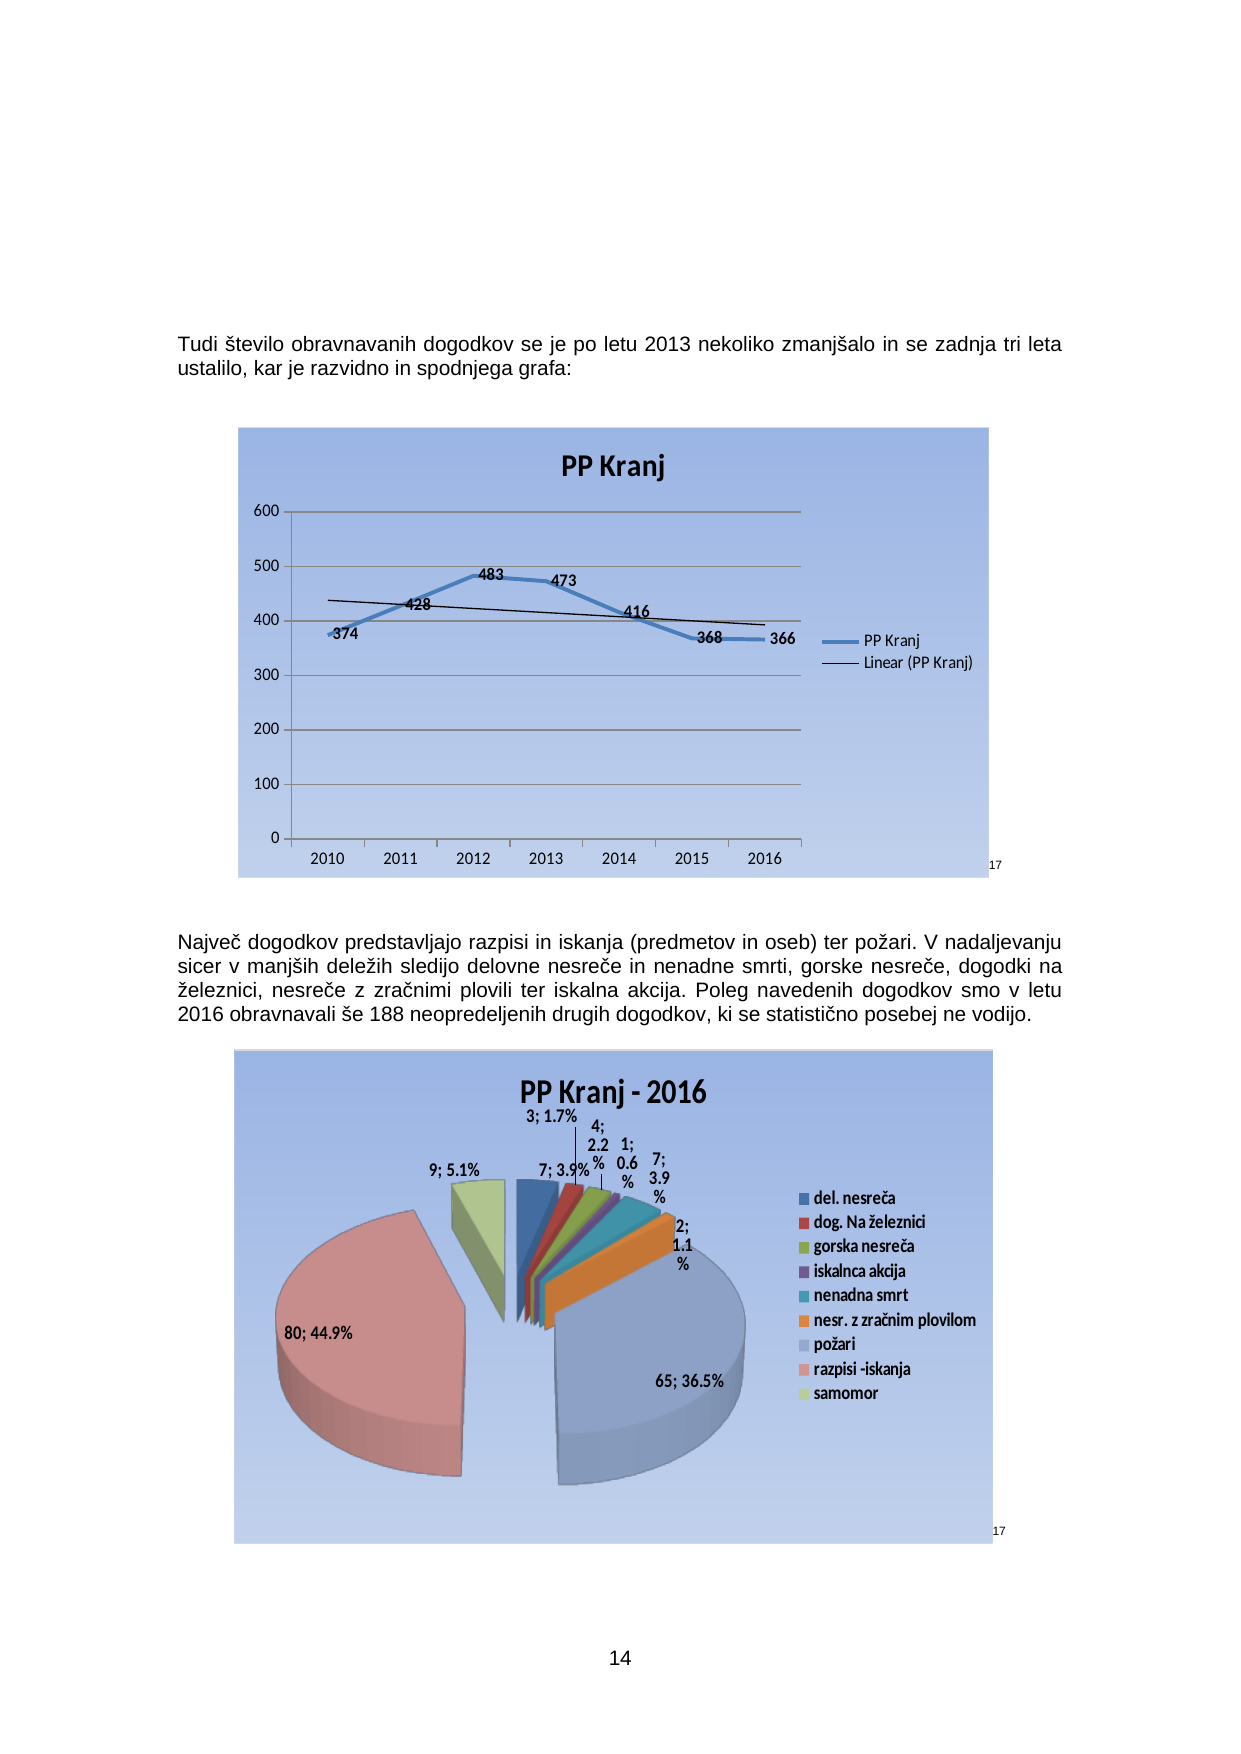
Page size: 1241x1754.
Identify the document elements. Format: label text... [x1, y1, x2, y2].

text Največ dogodkov predstavljajo razpisi in iskanja (predmetov in oseb) ter požari. V nadaljevanju sicer v manjših deležih sledijo delovne nesreče in nenadne smrti, gorske nesreče, dogodki na železnici, nesreče z zračnimi plovili ter iskalna akcija. Poleg navedenih dogodkov smo v letu 2016 obravnavali še 188 neopredeljenih drugih dogodkov, ki se statistično posebej ne vodijo. [177, 930, 1063, 1026]
text 17 [177, 428, 1063, 882]
text Tudi število obravnavanih dogodkov se je po letu 2013 nekoliko zmanjšalo in se zadnja tri leta ustalilo, kar je razvidno in spodnjega grafa: [177, 332, 1063, 380]
text 17 [177, 1050, 1063, 1548]
